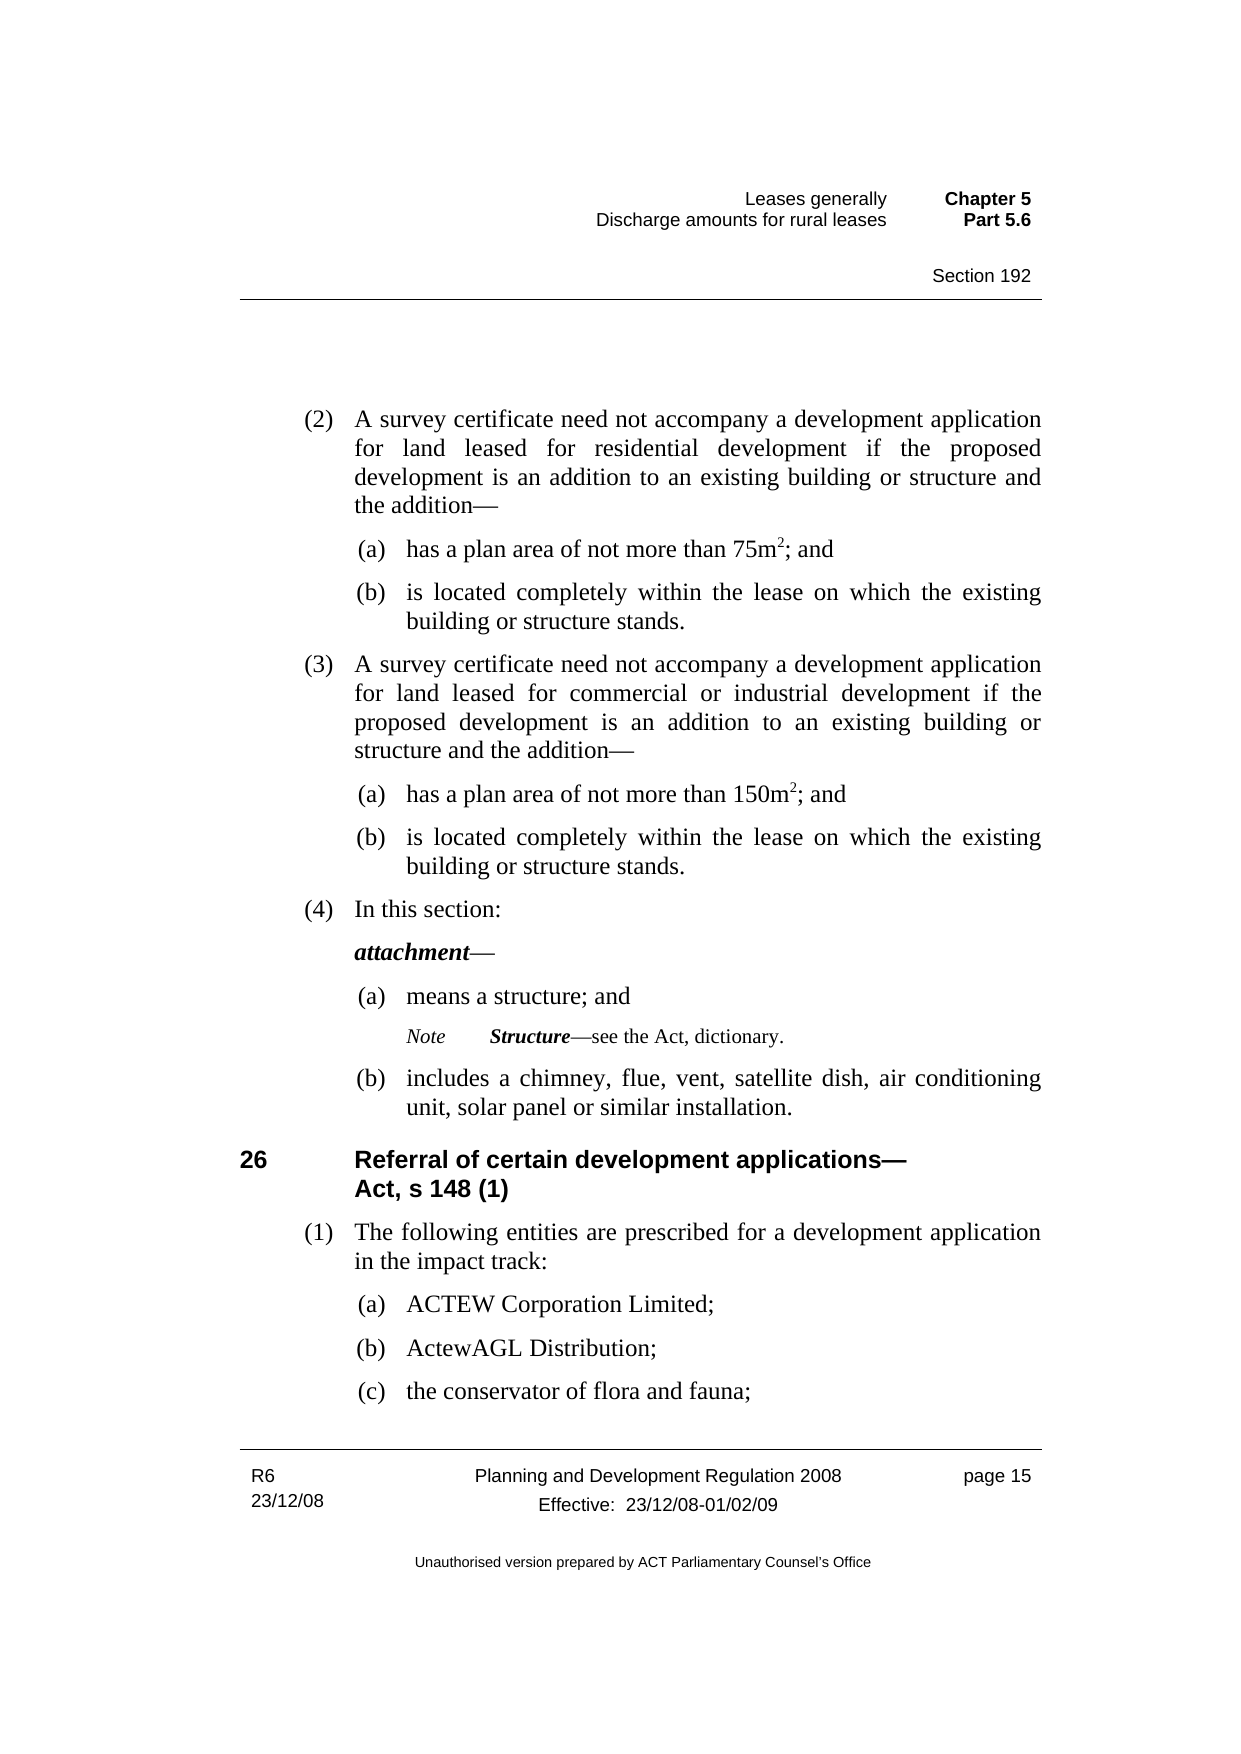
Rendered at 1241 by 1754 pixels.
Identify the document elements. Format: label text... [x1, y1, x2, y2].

text (3) A survey certificate need not accompany a development application for land leased for commercial or industrial development if the proposed development is an addition to an existing building or structure and the addition— [239, 649, 1042, 764]
text (a) has a plan area of not more than 150m2; and [239, 779, 1042, 807]
text 26 Referral of certain development applications—Act, s 148 (1) [239, 1145, 1042, 1203]
text (a) means a structure; and [239, 981, 1042, 1009]
text (a) has a plan area of not more than 75m2; and [239, 534, 1042, 562]
text (4) In this section: [239, 894, 1042, 923]
text attachment— [354, 937, 1042, 966]
text (1) The following entities are prescribed for a development application in the impact track: [239, 1217, 1042, 1275]
text (b) is located completely within the lease on which the existing building or structure stands. [239, 577, 1042, 634]
text (b) ActewAGL Distribution; [239, 1333, 1042, 1362]
text Note Structure—see the Act, dictionary. [406, 1024, 1042, 1048]
text (b) is located completely within the lease on which the existing building or structure stands. [239, 822, 1042, 879]
text (b) includes a chimney, flue, vent, satellite dish, air conditioning unit, solar panel or similar installation. [239, 1063, 1042, 1120]
text (c) the conservator of flora and fauna; [239, 1376, 1042, 1405]
text (2) A survey certificate need not accompany a development application for land leased for residential development if the proposed development is an addition to an existing building or structure and the addition— [239, 404, 1042, 519]
text (a) ACTEW Corporation Limited; [239, 1289, 1042, 1318]
